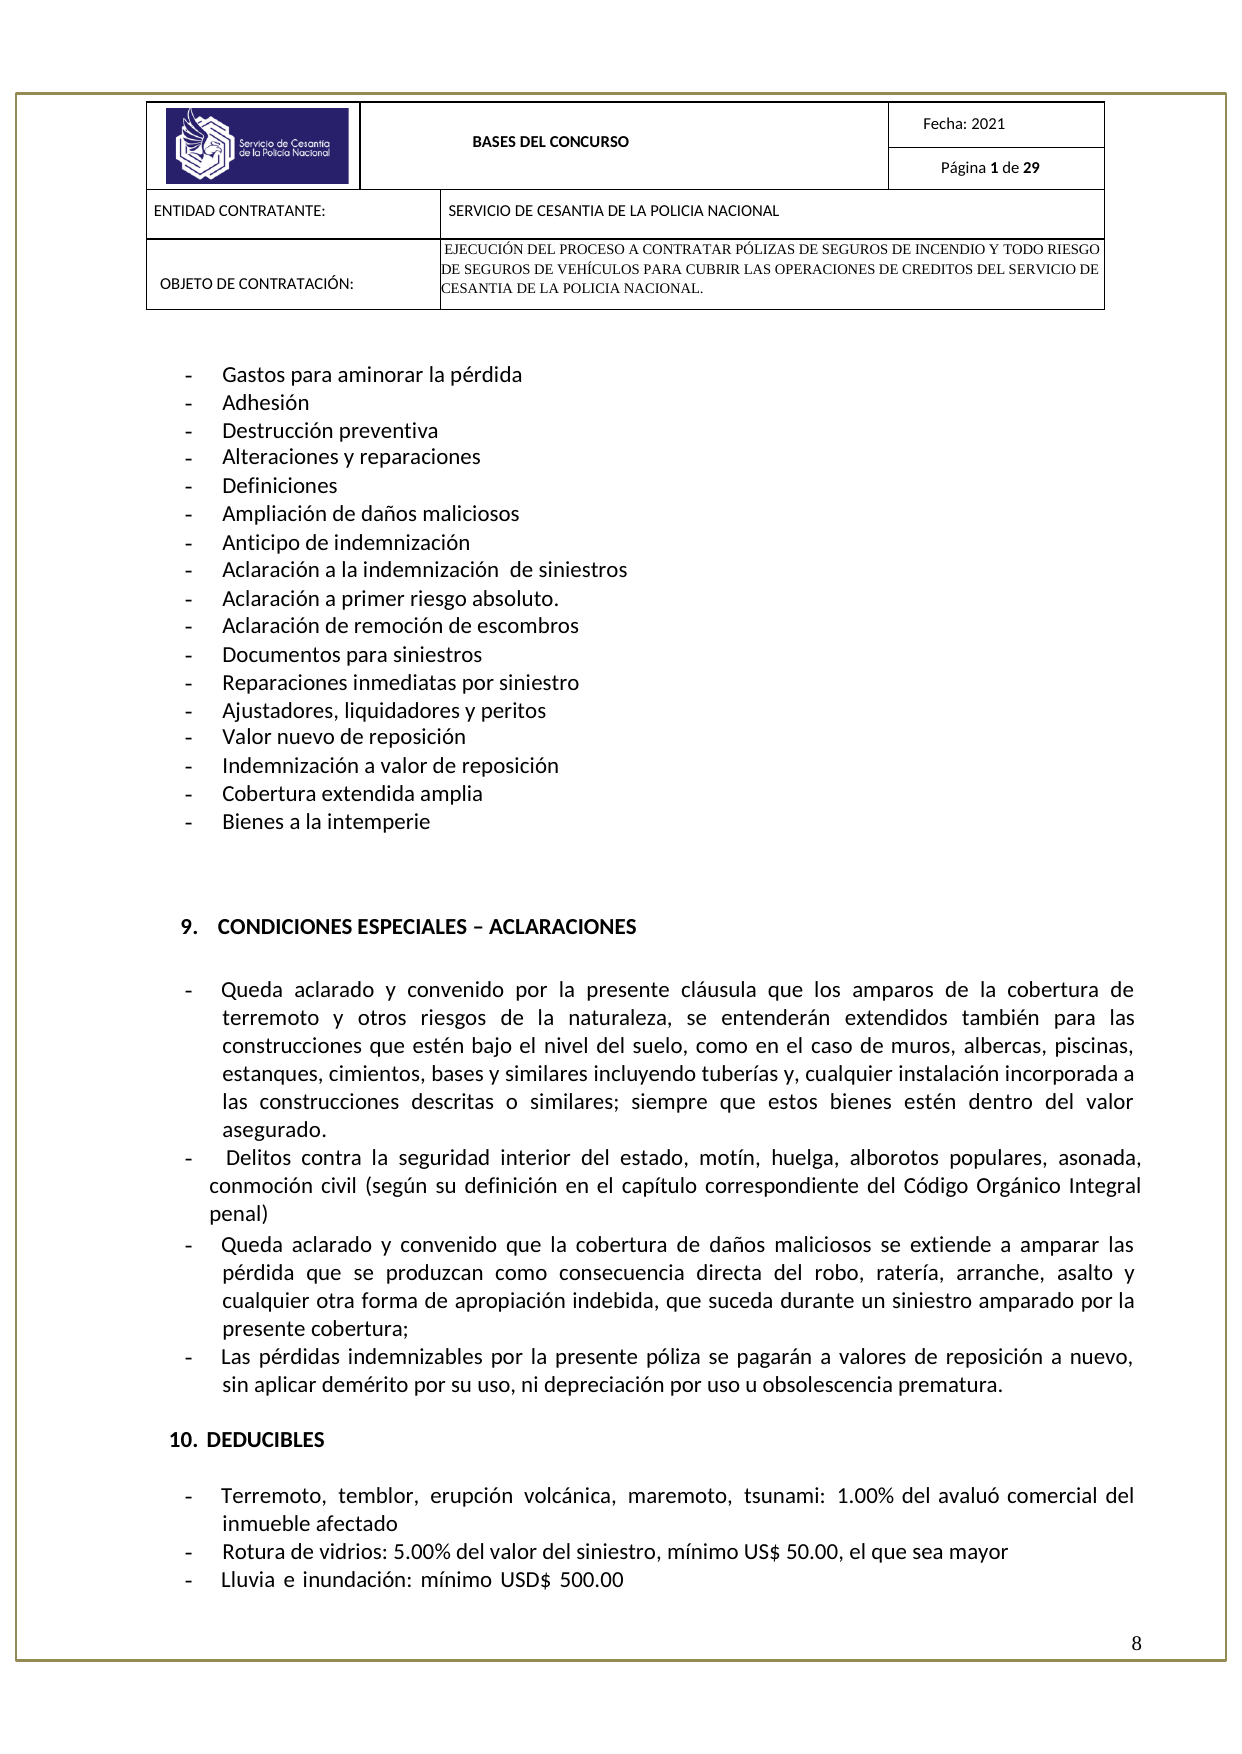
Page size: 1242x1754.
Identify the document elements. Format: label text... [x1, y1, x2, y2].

text 9. CONDICIONES ESPECIALES – ACLARACIONES [165, 912, 652, 940]
text - Queda aclarado y convenido por la presente cláusula que los amparos de la cobertura de terremoto y otros riesgos de la naturaleza, se entenderán extendidos también para las construcciones que estén bajo el nivel del suelo, como en el caso de muros, albercas, piscinas, estanques, cimientos, bases y similares incluyendo tuberías y, cualquier instalación incorporada a las construcciones descritas o similares; siempre que estos bienes estén dentro del valor asegurado. [184, 975, 1135, 1143]
text - Lluvia e inundación: mínimo USD$ 500.00 [184, 1565, 1134, 1593]
text - Alteraciones y reparaciones [184, 444, 1142, 472]
text - Terremoto, temblor, erupción volcánica, maremoto, tsunami: 1.00% del avaluó comercial del inmueble afectado [184, 1481, 1135, 1537]
text - Aclaración a primer riesgo absoluto. [184, 584, 1142, 612]
text - Anticipo de indemnización [184, 528, 1142, 556]
text - Aclaración de remoción de escombros [184, 612, 1142, 640]
picture [166, 108, 349, 184]
text - Rotura de vidrios: 5.00% del valor del siniestro, mínimo US$ 50.00, el que sea mayor [184, 1537, 1142, 1565]
text - Ajustadores, liquidadores y peritos [184, 696, 1142, 724]
text 10. DEDUCIBLES [168, 1425, 1142, 1453]
text - Indemnización a valor de reposición [184, 751, 1142, 779]
text - Documentos para siniestros [184, 640, 1142, 668]
text - Queda aclarado y convenido que la cobertura de daños maliciosos se extiende a amparar las pérdida que se produzcan como consecuencia directa del robo, ratería, arranche, asalto y cualquier otra forma de apropiación indebida, que suceda durante un siniestro amparado por la presente cobertura; [184, 1230, 1135, 1342]
text - Delitos contra la seguridad interior del estado, motín, huelga, alborotos populares, asonada, conmoción civil (según su definición en el capítulo correspondiente del Código Orgánico Integral penal) [184, 1143, 1142, 1227]
text - Las pérdidas indemnizables por la presente póliza se pagarán a valores de reposición a nuevo, sin aplicar demérito por su uso, ni depreciación por uso u obsolescencia prematura. [184, 1342, 1134, 1398]
text - Bienes a la intemperie [184, 807, 1142, 835]
text - Ampliación de daños maliciosos [184, 499, 1142, 528]
text - Aclaración a la indemnización de siniestros [184, 556, 1142, 584]
text - Valor nuevo de reposición [184, 724, 1142, 751]
text - Reparaciones inmediatas por siniestro [184, 668, 1142, 696]
text - Adhesión [184, 388, 1142, 416]
text - Cobertura extendida amplia [184, 779, 1142, 807]
text - Gastos para aminorar la pérdida [184, 360, 1142, 388]
text - Definiciones [184, 472, 1142, 499]
text - Destrucción preventiva [184, 416, 1142, 444]
